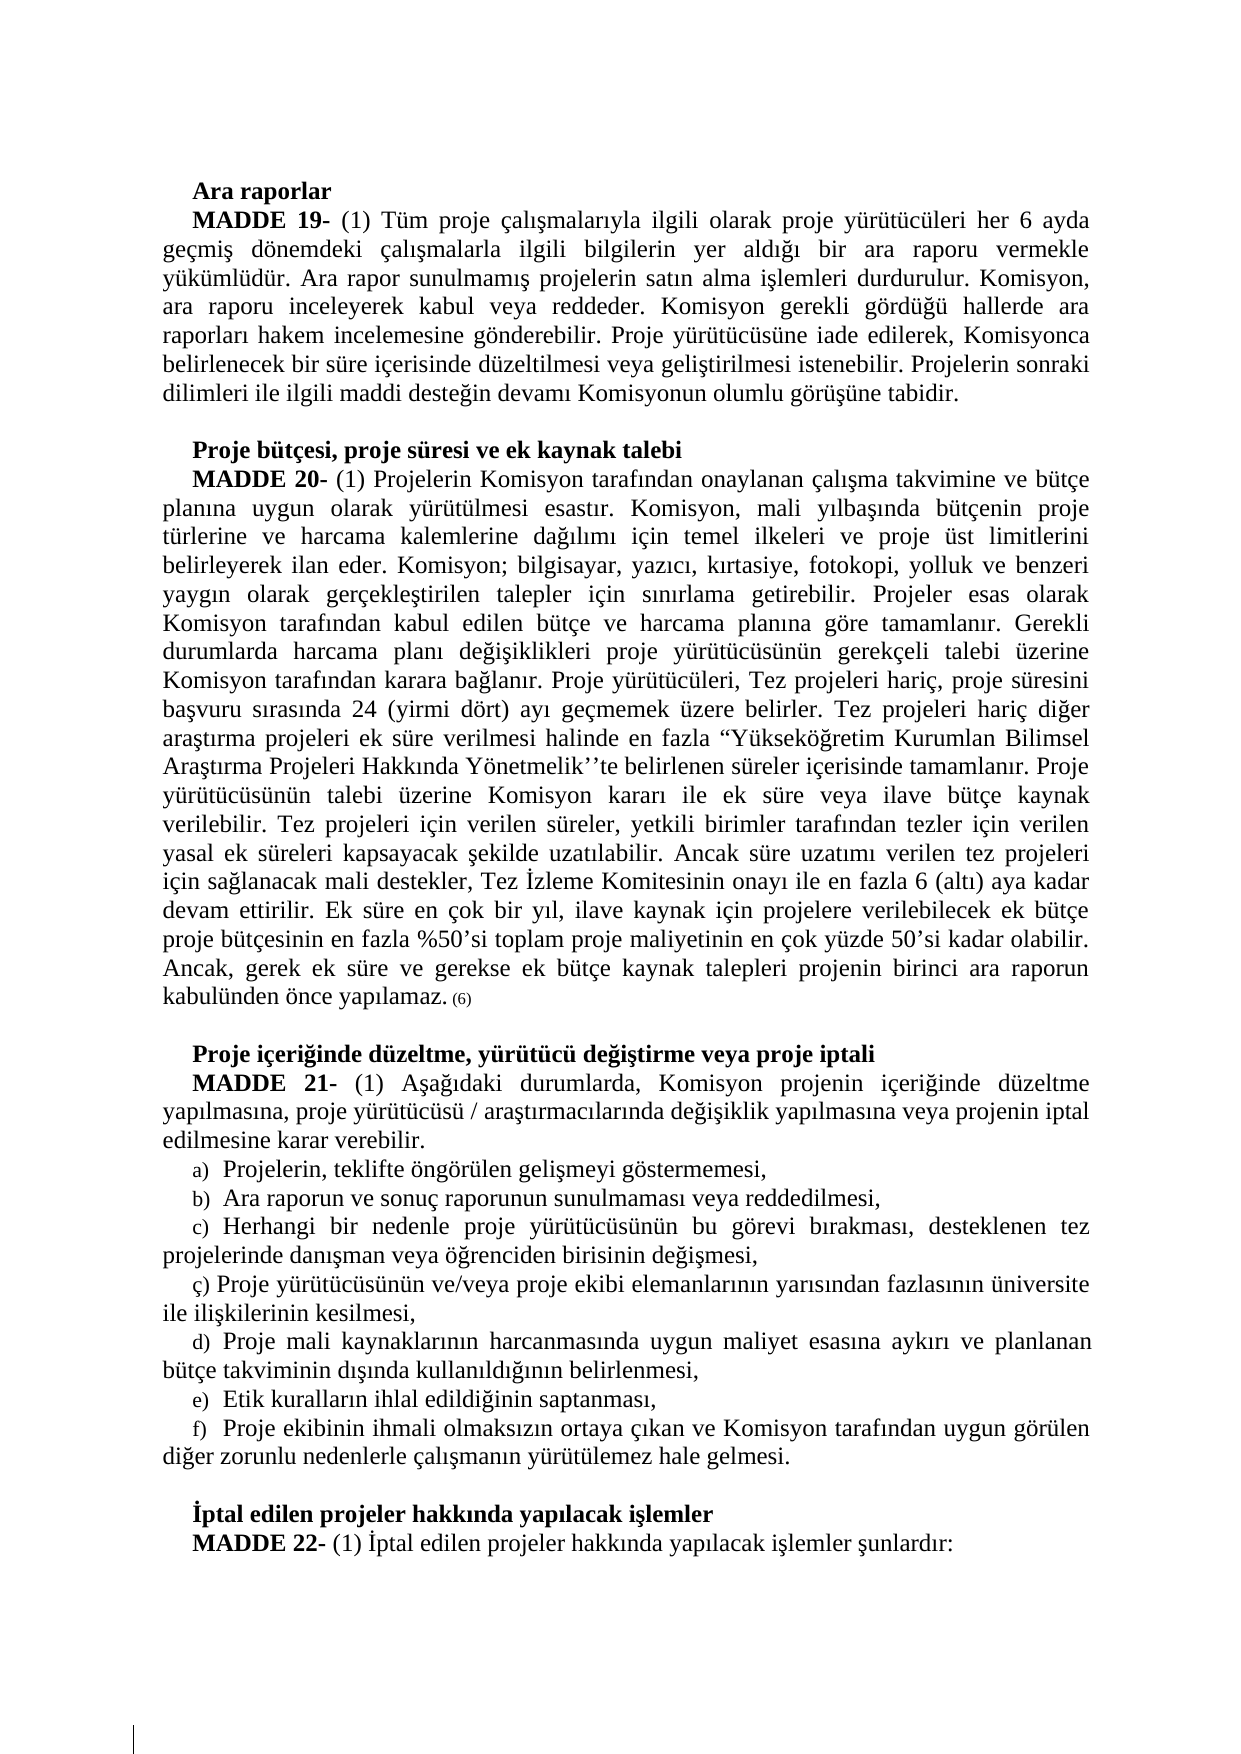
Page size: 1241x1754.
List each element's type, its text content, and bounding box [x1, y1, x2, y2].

text Proje içeriğinde düzeltme, yürütücü değiştirme veya proje iptali [162, 1039, 1092, 1068]
text MADDE 20- (1) Projelerin Komisyon tarafından onaylanan çalışma takvimine ve bütçe planına uygun olarak yürütülmesi esastır. Komisyon, mali yılbaşında bütçenin proje türlerine ve harcama kalemlerine dağılımı için temel ilkeleri ve proje üst limitlerini belirleyerek ilan eder. Komisyon; bilgisayar, yazıcı, kırtasiye, fotokopi, yolluk ve benzeri yaygın olarak gerçekleştirilen talepler için sınırlama getirebilir. Projeler esas olarak Komisyon tarafından kabul edilen bütçe ve harcama planına göre tamamlanır. Gerekli durumlarda harcama planı değişiklikleri proje yürütücüsünün gerekçeli talebi üzerine Komisyon tarafından karara bağlanır. Proje yürütücüleri, Tez projeleri hariç, proje süresini başvuru sırasında 24 (yirmi dört) ayı geçmemek üzere belirler. Tez projeleri hariç diğer araştırma projeleri ek süre verilmesi halinde en fazla “Yükseköğretim Kurumlan Bilimsel Araştırma Projeleri Hakkında Yönetmelik’’te belirlenen süreler içerisinde tamamlanır. Proje yürütücüsünün talebi üzerine Komisyon kararı ile ek süre veya ilave bütçe kaynak verilebilir. Tez projeleri için verilen süreler, yetkili birimler tarafından tezler için verilen yasal ek süreleri kapsayacak şekilde uzatılabilir. Ancak süre uzatımı verilen tez projeleri için sağlanacak mali destekler, Tez İzleme Komitesinin onayı ile en fazla 6 (altı) aya kadar devam ettirilir. Ek süre en çok bir yıl, ilave kaynak için projelere verilebilecek ek bütçe proje bütçesinin en fazla %50’si toplam proje maliyetinin en çok yüzde 50’si kadar olabilir. Ancak, gerek ek süre ve gerekse ek bütçe kaynak talepleri projenin birinci ara raporun kabulünden önce yapılamaz. (6) [162, 464, 1090, 1010]
text ç) Proje yürütücüsünün ve/veya proje ekibi elemanlarının yarısından fazlasının üniversite ile ilişkilerinin kesilmesi, [162, 1269, 1090, 1326]
list Ara raporun ve sonuç raporunun sunulmaması veya reddedilmesi, [162, 1183, 1092, 1211]
text İptal edilen projeler hakkında yapılacak işlemler [162, 1499, 1092, 1528]
text MADDE 22- (1) İptal edilen projeler hakkında yapılacak işlemler şunlardır: [162, 1528, 1092, 1556]
text MADDE 21- (1) Aşağıdaki durumlarda, Komisyon projenin içeriğinde düzeltme yapılmasına, proje yürütücüsü / araştırmacılarında değişiklik yapılmasına veya projenin iptal edilmesine karar verebilir. [162, 1068, 1090, 1154]
list Etik kuralların ihlal edildiğinin saptanması, [162, 1384, 1092, 1413]
text Ara raporlar [162, 176, 1092, 205]
list Proje mali kaynaklarının harcanmasında uygun maliyet esasına aykırı ve planlanan bütçe takviminin dışında kullanıldığının belirlenmesi, [162, 1326, 1092, 1384]
list Herhangi bir nedenle proje yürütücüsünün bu görevi bırakması, desteklenen tez projelerinde danışman veya öğrenciden birisinin değişmesi, [162, 1211, 1090, 1269]
list Proje ekibinin ihmali olmaksızın ortaya çıkan ve Komisyon tarafından uygun görülen diğer zorunlu nedenlerle çalışmanın yürütülemez hale gelmesi. [162, 1413, 1090, 1470]
text Proje bütçesi, proje süresi ve ek kaynak talebi [162, 435, 1092, 464]
text MADDE 19- (1) Tüm proje çalışmalarıyla ilgili olarak proje yürütücüleri her 6 ayda geçmiş dönemdeki çalışmalarla ilgili bilgilerin yer aldığı bir ara raporu vermekle yükümlüdür. Ara rapor sunulmamış projelerin satın alma işlemleri durdurulur. Komisyon, ara raporu inceleyerek kabul veya reddeder. Komisyon gerekli gördüğü hallerde ara raporları hakem incelemesine gönderebilir. Proje yürütücüsüne iade edilerek, Komisyonca belirlenecek bir süre içerisinde düzeltilmesi veya geliştirilmesi istenebilir. Projelerin sonraki dilimleri ile ilgili maddi desteğin devamı Komisyonun olumlu görüşüne tabidir. [162, 205, 1090, 406]
list Projelerin, teklifte öngörülen gelişmeyi göstermemesi, [162, 1154, 1092, 1183]
